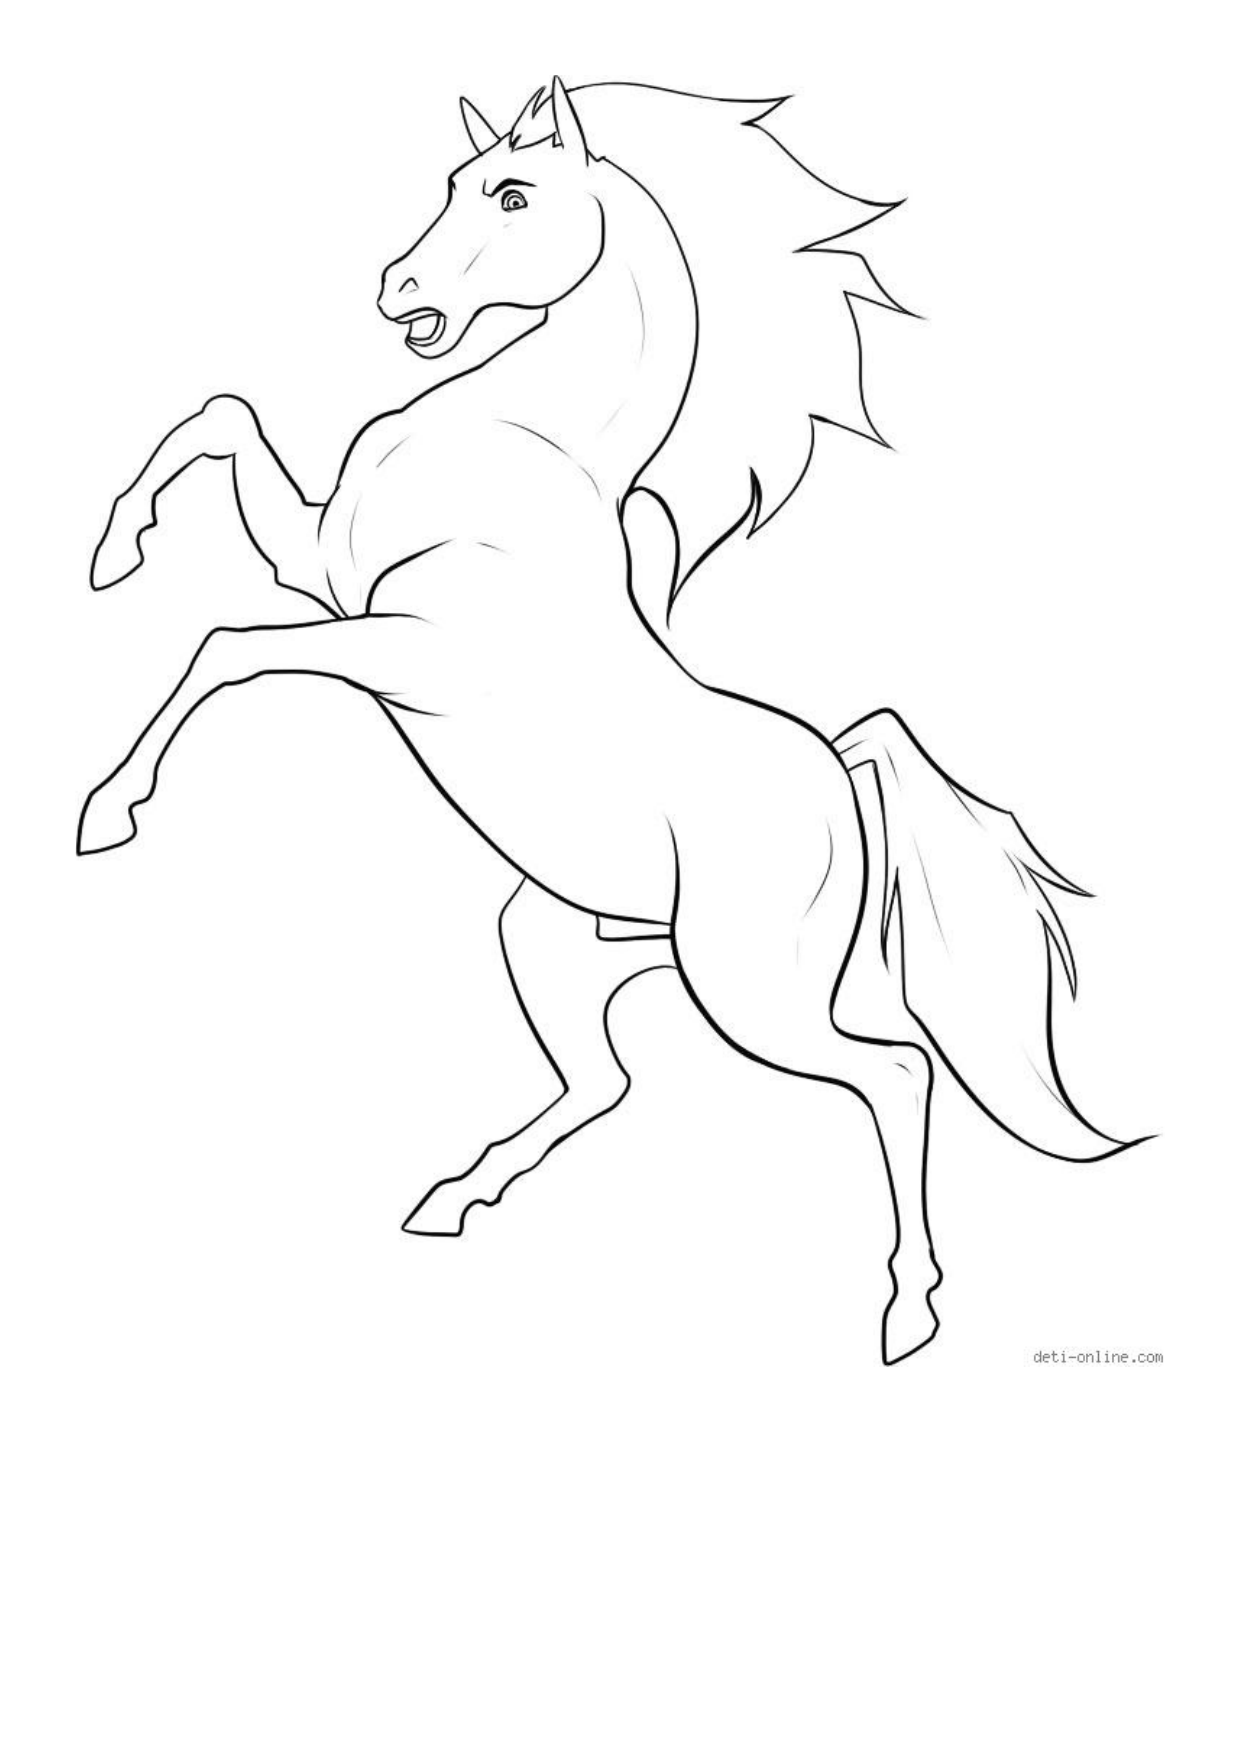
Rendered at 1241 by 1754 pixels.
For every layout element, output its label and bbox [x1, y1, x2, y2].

picture [75, 75, 1166, 1367]
